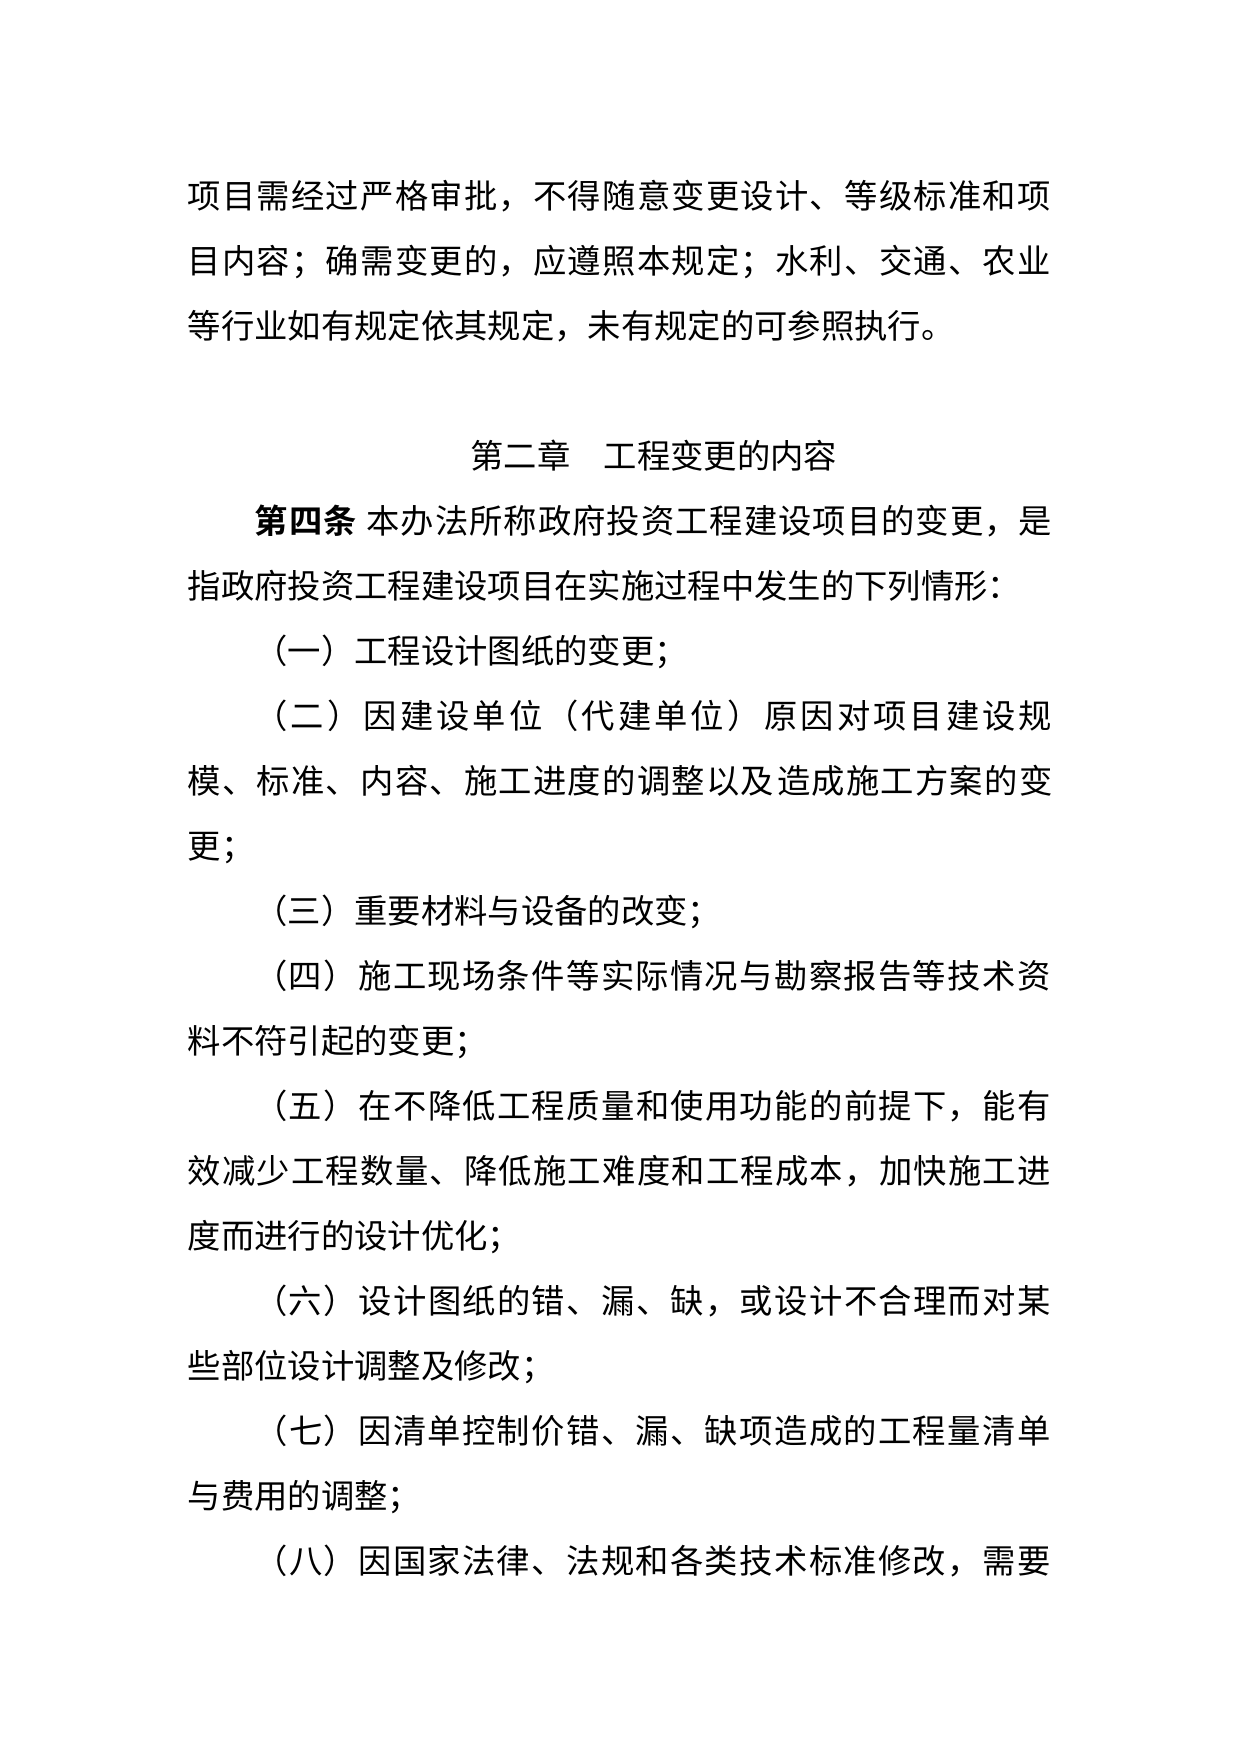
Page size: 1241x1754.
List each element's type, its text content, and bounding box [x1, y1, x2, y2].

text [187, 1527, 1053, 1592]
text （五）在不降低工程质量和使用功能的前提下，能有效减少工程数量、降低施工难度和工程成本，加快施工进度而进行的设计优化； [187, 1072, 1053, 1267]
text 第四条 本办法所称政府投资工程建设项目的变更，是指政府投资工程建设项目在实施过程中发生的下列情形： [187, 487, 1053, 617]
text （六）设计图纸的错、漏、缺，或设计不合理而对某些部位设计调整及修改； [187, 1267, 1053, 1397]
text （七）因清单控制价错、漏、缺项造成的工程量清单与费用的调整； [187, 1397, 1053, 1527]
list 工程变更的内容 [187, 422, 1053, 487]
text （二）因建设单位（代建单位）原因对项目建设规模、标准、内容、施工进度的调整以及造成施工方案的变更； [187, 682, 1053, 877]
text （四）施工现场条件等实际情况与勘察报告等技术资料不符引起的变更； [187, 942, 1053, 1072]
text （一）工程设计图纸的变更； [187, 617, 1053, 682]
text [187, 162, 1053, 357]
text （三）重要材料与设备的改变； [187, 877, 1053, 942]
